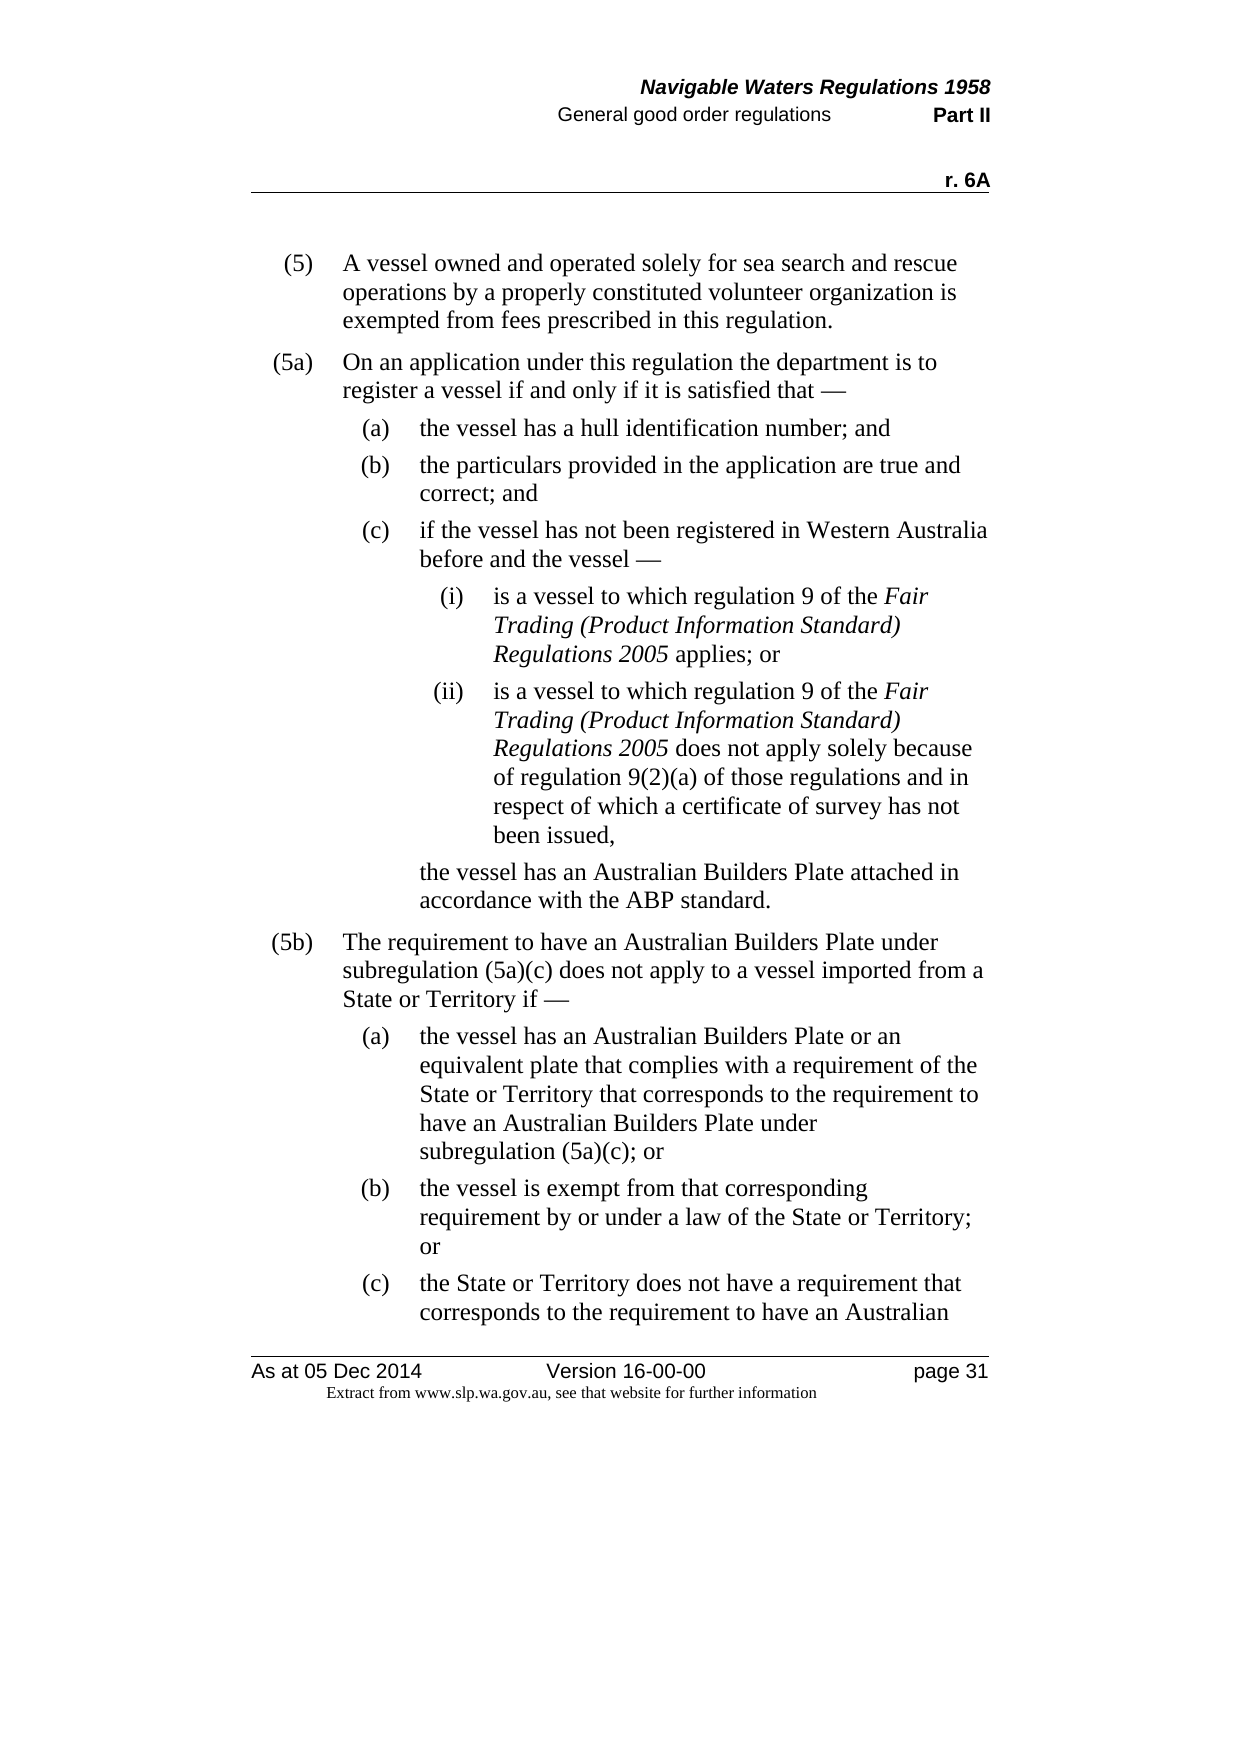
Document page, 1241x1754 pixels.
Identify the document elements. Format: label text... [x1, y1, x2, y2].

text (c) if the vessel has not been registered in before and the vessel — [251, 516, 989, 573]
text (b) the vessel is exempt from that corresponding requirement by or under a law of the State or Territory; or [251, 1173, 989, 1260]
text the vessel has an Australian Builders Plate attached in accordance with the ABP standard. [251, 857, 989, 914]
text (i) is a vessel to which regulation 9 of the Fair Trading (Product Information Standard) Regulations 2005 applies; or [251, 581, 989, 668]
text (b) the particulars provided in the application are true and correct; and [251, 450, 989, 507]
text (a) the vessel has a hull identification number; and [251, 413, 989, 441]
text (5a) On an application under this regulation the department is to register a vessel if and only if it is satisfied that — [251, 347, 989, 404]
text (ii) is a vessel to which regulation 9 of the Fair Trading (Product Information Standard) Regulations 2005 does not apply solely because of regulation 9(2)(a) of those regulations and in respect of which a certificate of survey has not been issued, [251, 676, 989, 848]
text (5b) The requirement to have an Australian Builders Plate under subregulation (5a)(c) does not apply to a vessel imported from a State or Territory if — [251, 927, 989, 1013]
text (5) A vessel owned and operated solely for sea search and rescue operations by a properly constituted volunteer organization is exempted from fees prescribed in this regulation. [251, 248, 989, 334]
text (a) the vessel has an Australian Builders Plate or an equivalent plate that complies with a requirement of the State or Territory that corresponds to the requirement to have an Australian Builders Plate under subregulation (5a)(c); or [251, 1021, 989, 1165]
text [251, 1268, 989, 1326]
